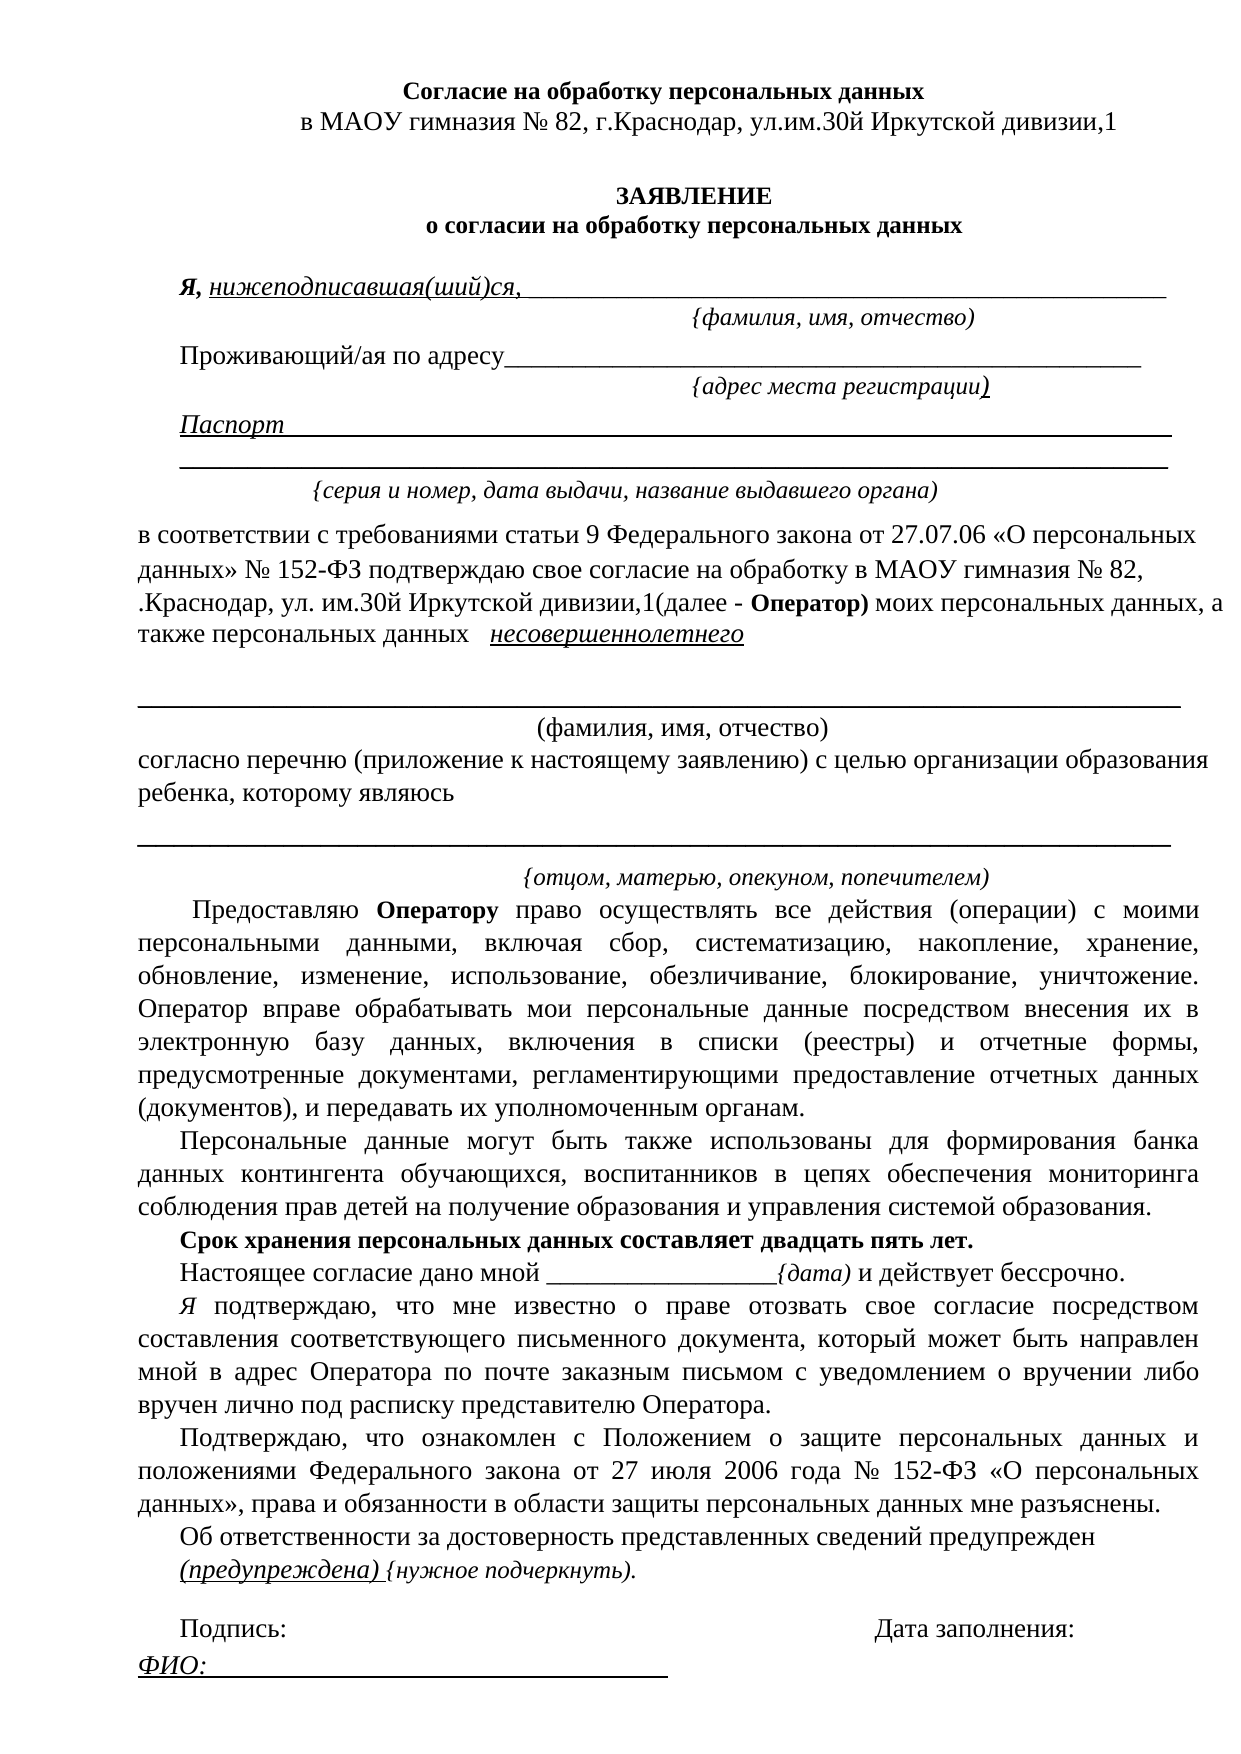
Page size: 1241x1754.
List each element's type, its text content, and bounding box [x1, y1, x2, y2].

text {серия и номер, дата выдачи, название выдавшего органа) [313, 472, 1228, 505]
text Об ответственности за достоверность представленных сведений предупрежден [138, 1519, 1228, 1552]
text .Краснодар, ул. им.30й Иркутской дивизии,1(далее - Оператор) моих персональных данных, а также персональных данных несовершеннолетнего [138, 586, 1228, 648]
text _____________________________________________________________________________ [138, 679, 1228, 711]
text согласно перечню (приложение к настоящему заявлению) с целью организации образования ребенка, которому являюсь [138, 742, 1228, 808]
text в МАОУ гимназия № 82, г.Краснодар, ул.им.30й Иркутской дивизии,1 [300, 109, 1228, 136]
text Срок хранения персональных данных составляет двадцать пять лет. [138, 1222, 1228, 1255]
text {отцом, матерью, опекуном, попечителем) [523, 859, 1228, 892]
text о согласии на обработку персональных данных [161, 213, 1228, 238]
text в соответствии с требованиями статьи 9 Федерального закона от 27.07.06 «О персональных данных» № 152-ФЗ подтверждаю свое согласие на обработку в МАОУ гимназия № 82, [138, 515, 1228, 586]
text Настоящее согласие дано мной _________________{дата) и действует бессрочно. [138, 1255, 1228, 1288]
text Предоставляю Оператору право осуществлять все действия (операции) с моими персональными данными, включая сбор, систематизацию, накопление, хранение, обновление, изменение, использование, обезличивание, блокирование, уничтожение. Оператор вправе обрабатывать мои персональные данные посредством внесения их в электронную базу данных, включения в списки (реестры) и отчетные формы, предусмотренные документами, регламентирующими предоставление отчетных данных (документов), и передавать их уполномоченным органам. [138, 892, 1201, 1123]
text ЗАЯВЛЕНИЕ [161, 184, 1228, 209]
text (фамилия, имя, отчество) [138, 711, 1228, 742]
text {фамилия, имя, отчество) [692, 305, 1228, 330]
text Персональные данные могут быть также использованы для формирования банка данных контингента обучающихся, воспитанников в цепях обеспечения мониторинга соблюдения прав детей на получение образования и управления системой образования. [138, 1123, 1201, 1222]
text Подпись: Дата заполнения: [138, 1615, 1228, 1642]
text ФИО: [138, 1653, 1228, 1680]
text Я, нижеподписавшая(ший)ся, ___________________________________________________ [138, 273, 1228, 300]
text Паспорт _________________________________________________________________ [138, 407, 1228, 440]
text Я подтверждаю, что мне известно о праве отозвать свое согласие посредством составления соответствующего письменного документа, который может быть направлен мной в адрес Оператора по почте заказным письмом с уведомлением о вручении либо вручен лично под расписку представителю Оператора. [138, 1288, 1201, 1420]
text (предупреждена) {нужное подчеркнуть). [138, 1552, 1228, 1586]
text Проживающий/ая по адресу_______________________________________________ [138, 343, 1228, 370]
text _________________________________________________________________________ [138, 440, 1228, 472]
text Согласие на обработку персональных данных [358, 80, 1228, 105]
text Подтверждаю, что ознакомлен с Положением о защите персональных данных и положениями Федерального закона от 27 июля 2006 года № 152-ФЗ «О персональных данных», права и обязанности в области защиты персональных данных мне разъяснены. [138, 1420, 1201, 1519]
text {адрес места регистрации) [692, 373, 1228, 400]
